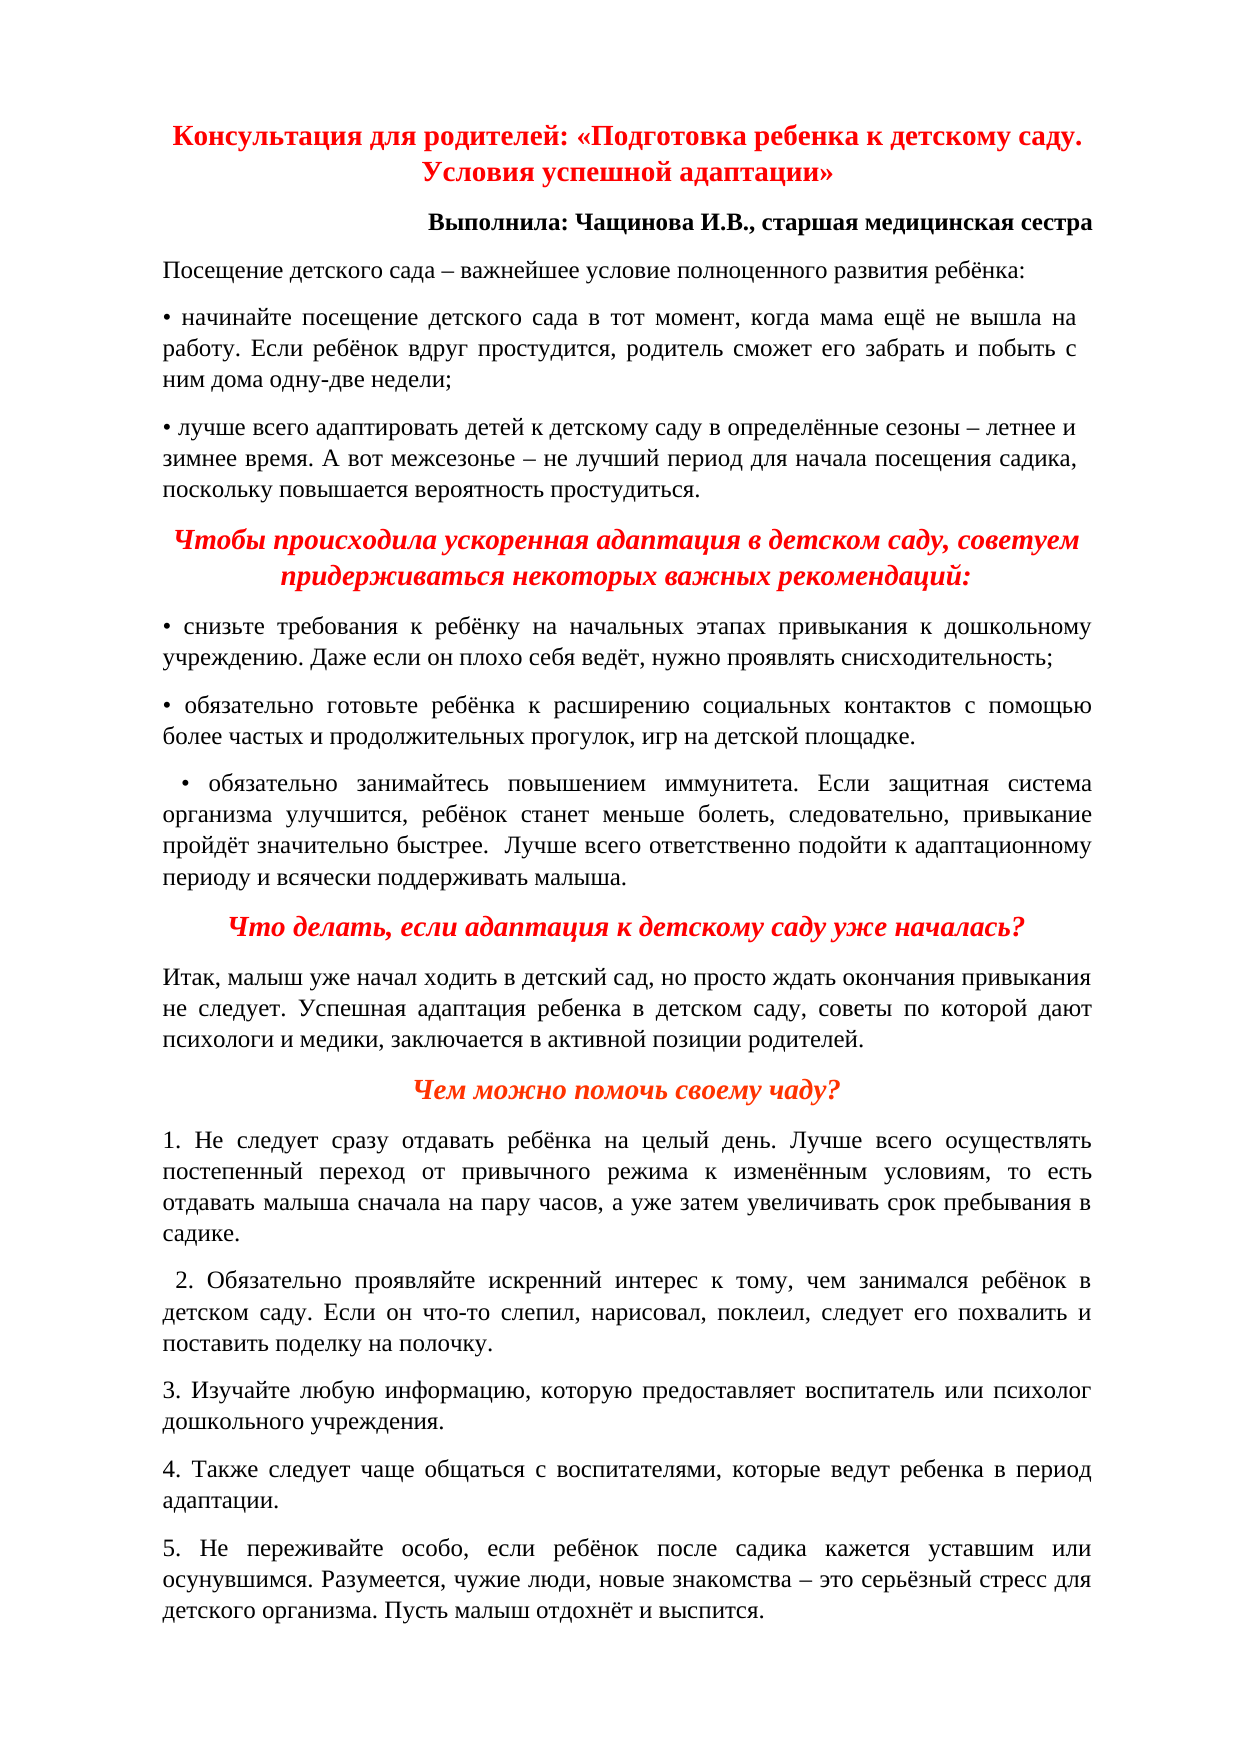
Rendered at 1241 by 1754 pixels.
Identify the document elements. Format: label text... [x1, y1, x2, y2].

text Консультация для родителей: «Подготовка ребенка к детскому саду. Условия успешной адаптации» [162, 118, 1093, 188]
text • обязательно готовьте ребёнка к расширению социальных контактов с помощью более частых и продолжительных прогулок, игр на детской площадке. [162, 690, 1093, 749]
text • начинайте посещение детского сада в тот момент, когда мама ещё не вышла на работу. Если ребёнок вдруг простудится, родитель сможет его забрать и побыть с ним дома одну-две недели; [162, 302, 1078, 393]
text • обязательно занимайтесь повышением иммунитета. Если защитная система организма улучшится, ребёнок станет меньше болеть, следовательно, привыкание пройдёт значительно быстрее. Лучше всего ответственно подойти к адаптационному периоду и всячески поддерживать малыша. [162, 768, 1093, 890]
text • снизьте требования к ребёнку на начальных этапах привыкания к дошкольному учреждению. Даже если он плохо себя ведёт, нужно проявлять снисходительность; [162, 611, 1093, 671]
text 2. Обязательно проявляйте искренний интерес к тому, чем занимался ребёнок в детском саду. Если он что-то слепил, нарисовал, поклеил, следует его похвалить и поставить поделку на полочку. [162, 1266, 1093, 1356]
text 1. Не следует сразу отдавать ребёнка на целый день. Лучше всего осуществлять постепенный переход от привычного режима к изменённым условиям, то есть отдавать малыша сначала на пару часов, а уже затем увеличивать срок пребывания в садике. [162, 1125, 1093, 1247]
text Чтобы происходила ускоренная адаптация в детском саду, советуем придерживаться некоторых важных рекомендаций: [162, 522, 1093, 592]
text Что делать, если адаптация к детскому саду уже началась? [162, 909, 1093, 943]
text Чем можно помочь своему чаду? [162, 1072, 1093, 1106]
text • лучше всего адаптировать детей к детскому саду в определённые сезоны – летнее и зимнее время. А вот межсезонье – не лучший период для начала посещения садика, поскольку повышается вероятность простудиться. [162, 412, 1078, 503]
text Выполнила: Чащинова И.В., старшая медицинская сестра [162, 207, 1093, 236]
text Посещение детского сада – важнейшее условие полноценного развития ребёнка: [162, 255, 1093, 283]
text Итак, малыш уже начал ходить в детский сад, но просто ждать окончания привыкания не следует. Успешная адаптация ребенка в детском саду, советы по которой дают психологи и медики, заключается в активной позиции родителей. [162, 962, 1093, 1053]
text 5. Не переживайте особо, если ребёнок после садика кажется уставшим или осунувшимся. Разумеется, чужие люди, новые знакомства – это серьёзный стресс для детского организма. Пусть малыш отдохнёт и выспится. [162, 1533, 1093, 1624]
text 4. Также следует чаще общаться с воспитателями, которые ведут ребенка в период адаптации. [162, 1454, 1093, 1514]
text 3. Изучайте любую информацию, которую предоставляет воспитатель или психолог дошкольного учреждения. [162, 1375, 1093, 1435]
